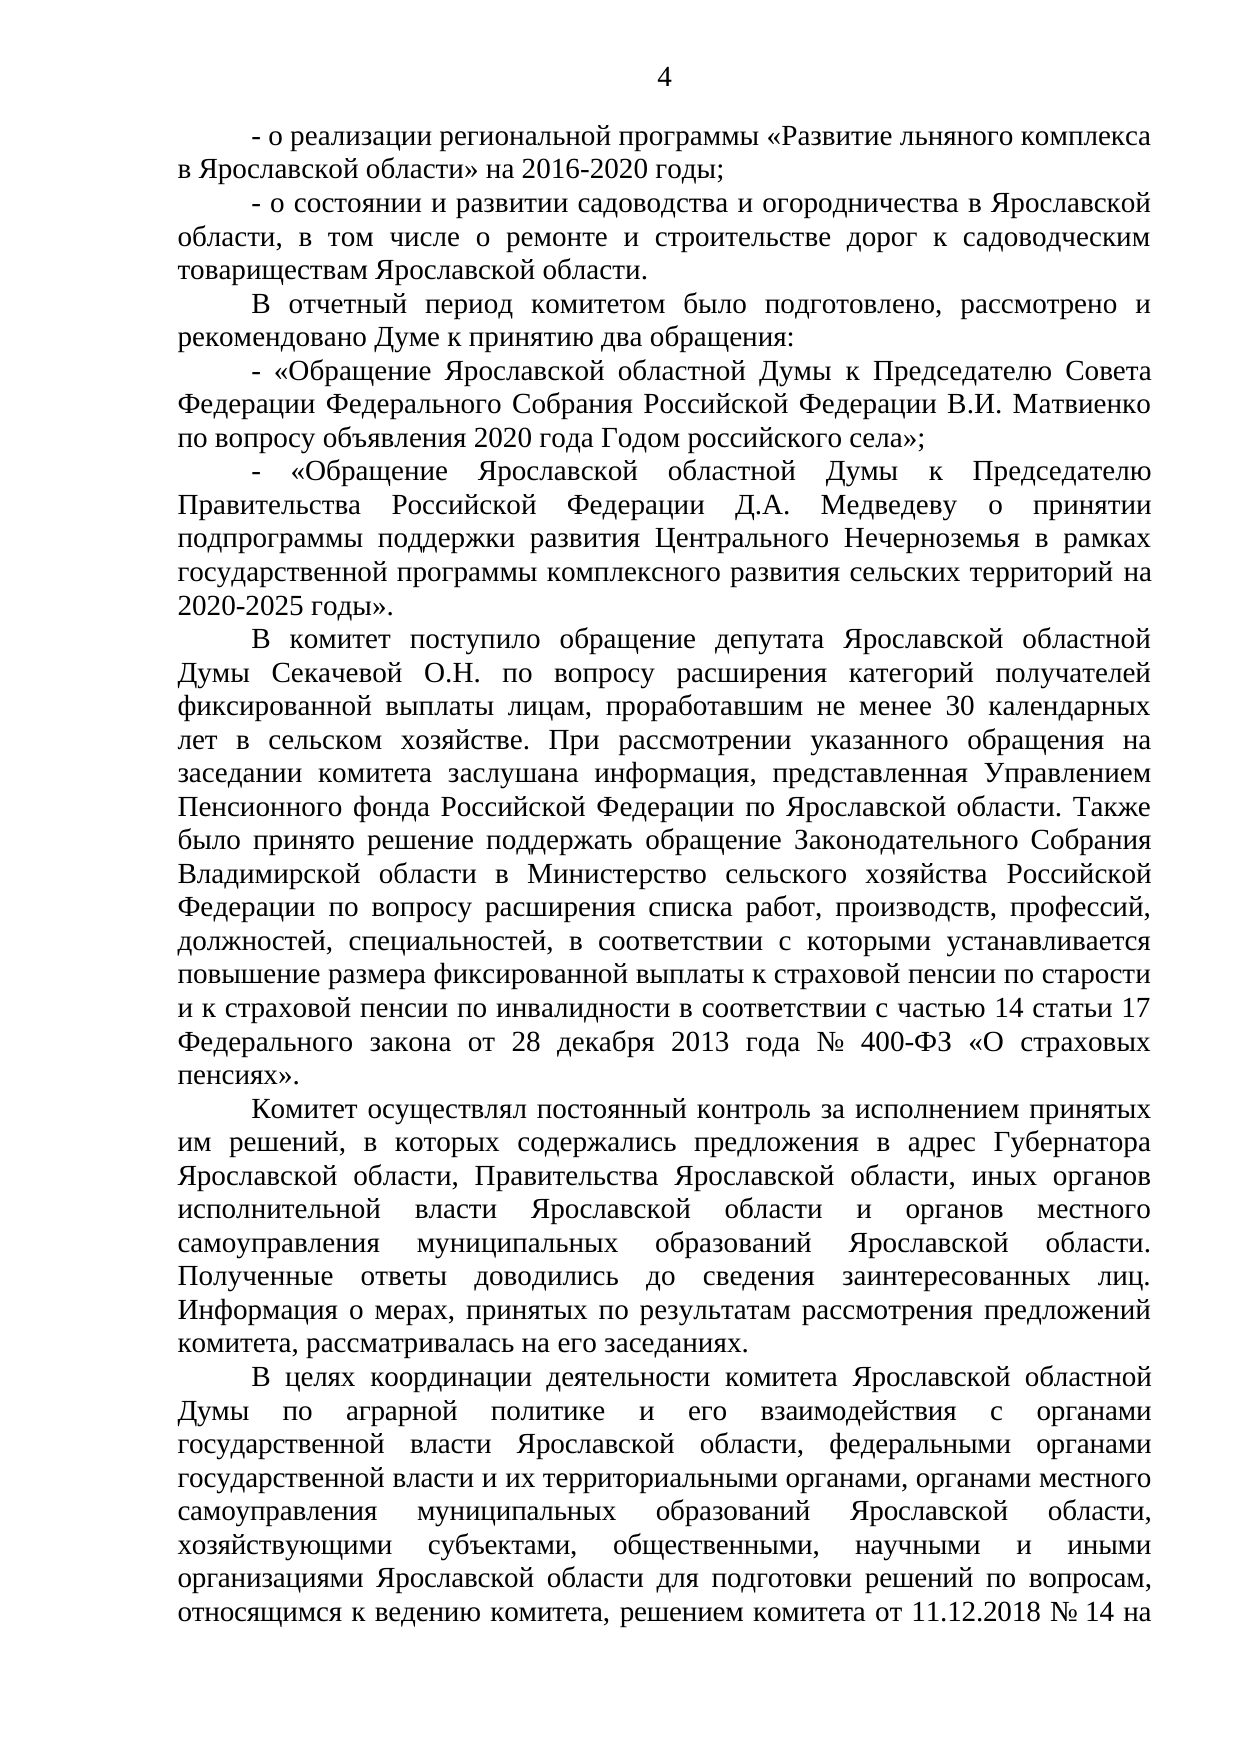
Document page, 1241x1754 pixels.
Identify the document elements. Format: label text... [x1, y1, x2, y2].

text - о реализации региональной программы «Развитие льняного комплекса в Ярославской области» на 2016-2020 годы; [177, 118, 1152, 185]
text - о состоянии и развитии садоводства и огородничества в Ярославской области, в том числе о ремонте и строительстве дорог к садоводческим товариществам Ярославской области. [177, 185, 1152, 286]
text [177, 1359, 1152, 1627]
text Комитет осуществлял постоянный контроль за исполнением принятых им решений, в которых содержались предложения в адрес Губернатора Ярославской области, Правительства Ярославской области, иных органов исполнительной власти Ярославской области и органов местного самоуправления муниципальных образований Ярославской области. Полученные ответы доводились до сведения заинтересованных лиц. Информация о мерах, принятых по результатам рассмотрения предложений комитета, рассматривалась на его заседаниях. [177, 1091, 1152, 1359]
text - «Обращение Ярославской областной Думы к Председателю Совета Федерации Федерального Собрания Российской Федерации В.И. Матвиенко по вопросу объявления 2020 года Годом российского села»; [177, 353, 1152, 453]
text - «Обращение Ярославской областной Думы к Председателю Правительства Российской Федерации Д.А. Медведеву о принятии подпрограммы поддержки развития Центрального Нечерноземья в рамках государственной программы комплексного развития сельских территорий на 2020-2025 годы». [177, 453, 1152, 621]
text В отчетный период комитетом было подготовлено, рассмотрено и рекомендовано Думе к принятию два обращения: [177, 286, 1152, 353]
text В комитет поступило обращение депутата Ярославской областной Думы Секачевой О.Н. по вопросу расширения категорий получателей фиксированной выплаты лицам, проработавшим не менее 30 календарных лет в сельском хозяйстве. При рассмотрении указанного обращения на заседании комитета заслушана информация, представленная Управлением Пенсионного фонда Российской Федерации по Ярославской области. Также было принято решение поддержать обращение Законодательного Собрания Владимирской области в Министерство сельского хозяйства Российской Федерации по вопросу расширения списка работ, производств, профессий, должностей, специальностей, в соответствии с которыми устанавливается повышение размера фиксированной выплаты к страховой пенсии по старости и к страховой пенсии по инвалидности в соответствии с частью 14 статьи 17 Федерального закона от 28 декабря 2013 года № 400-ФЗ «О страховых пенсиях». [177, 621, 1152, 1091]
